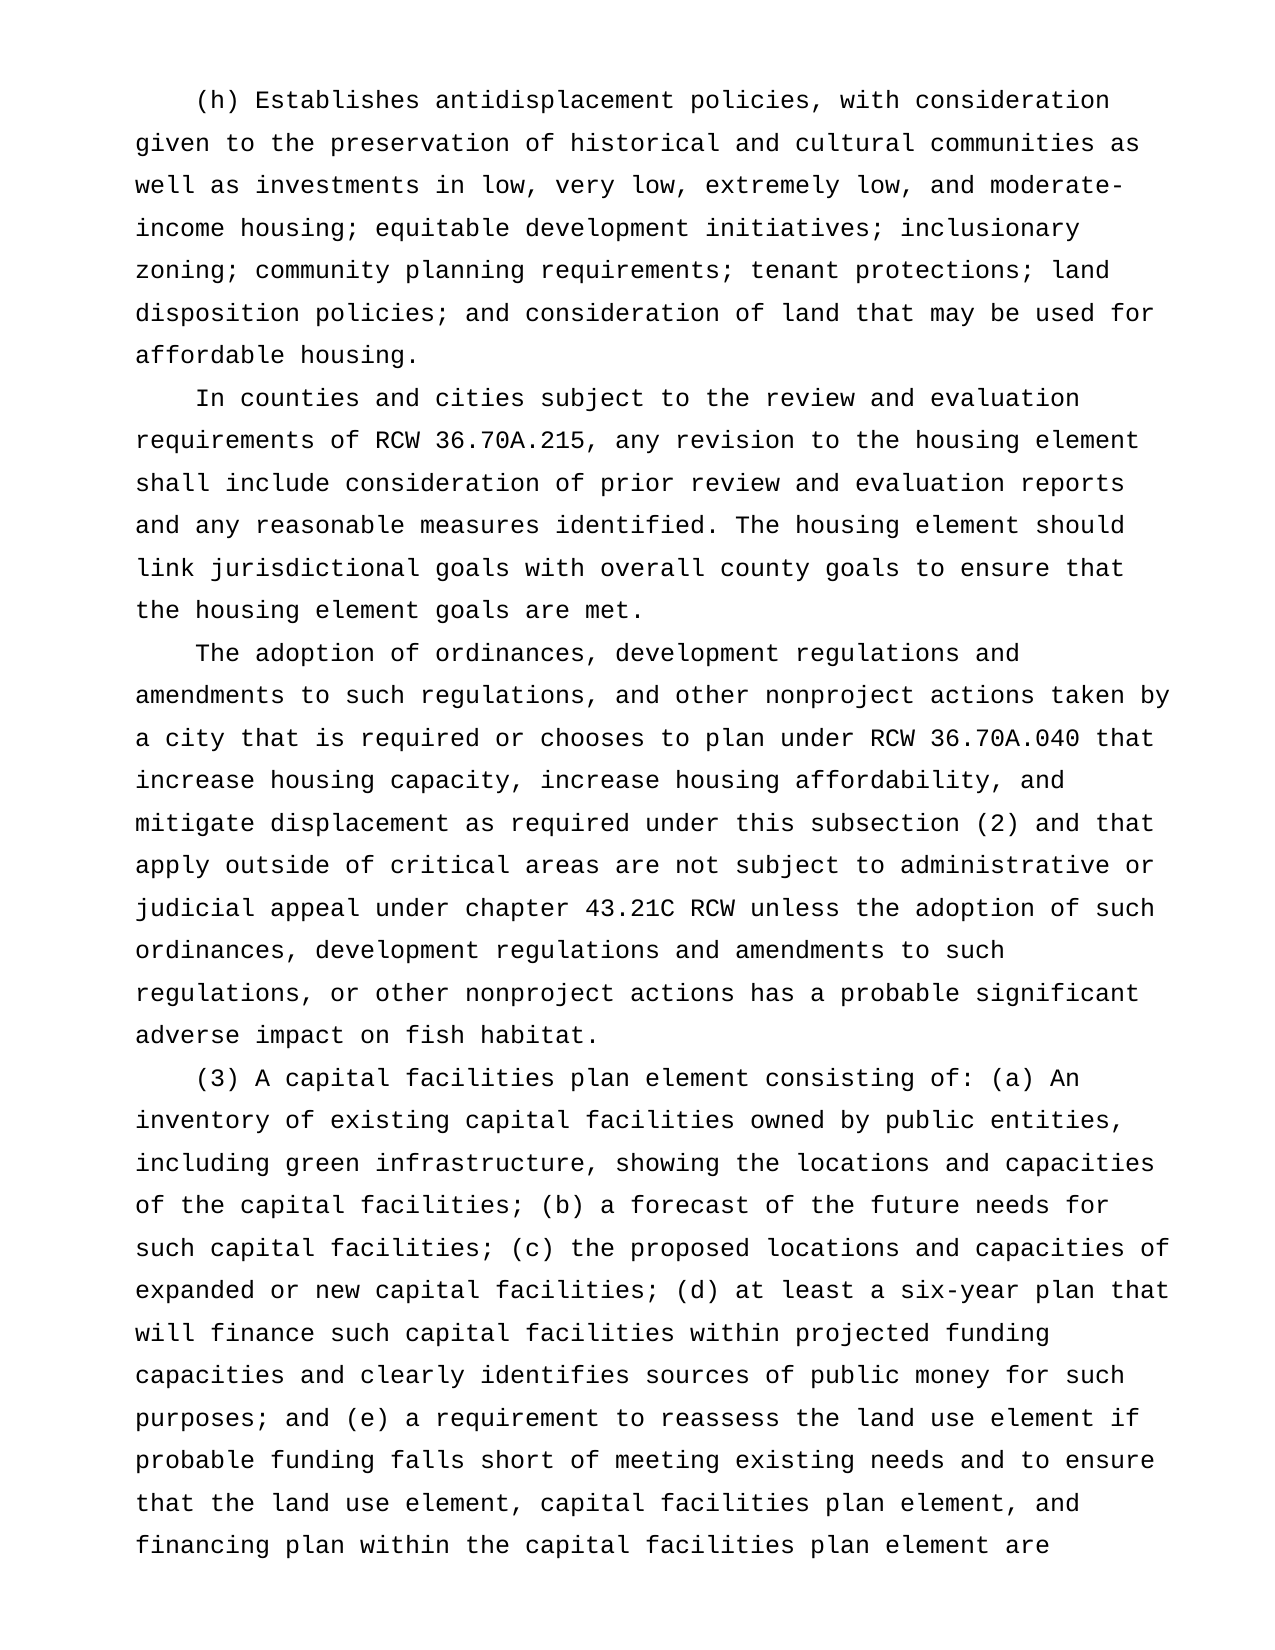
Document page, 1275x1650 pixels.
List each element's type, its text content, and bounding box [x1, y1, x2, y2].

text (h) Establishes antidisplacement policies, with consideration given to the preservation of historical and cultural communities as well as investments in low, very low, extremely low, and moderate-income housing; equitable development initiatives; inclusionary zoning; community planning requirements; tenant protections; land disposition policies; and consideration of land that may be used for affordable housing. [135, 75, 1170, 372]
text The adoption of ordinances, development regulations and amendments to such regulations, and other nonproject actions taken by a city that is required or chooses to plan under RCW 36.70A.040 that increase housing capacity, increase housing affordability, and mitigate displacement as required under this subsection (2) and that apply outside of critical areas are not subject to administrative or judicial appeal under chapter 43.21C RCW unless the adoption of such ordinances, development regulations and amendments to such regulations, or other nonproject actions has a probable significant adverse impact on fish habitat. [135, 627, 1170, 1052]
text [135, 1052, 1170, 1562]
text In counties and cities subject to the review and evaluation requirements of RCW 36.70A.215, any revision to the housing element shall include consideration of prior review and evaluation reports and any reasonable measures identified. The housing element should link jurisdictional goals with overall county goals to ensure that the housing element goals are met. [135, 372, 1170, 627]
